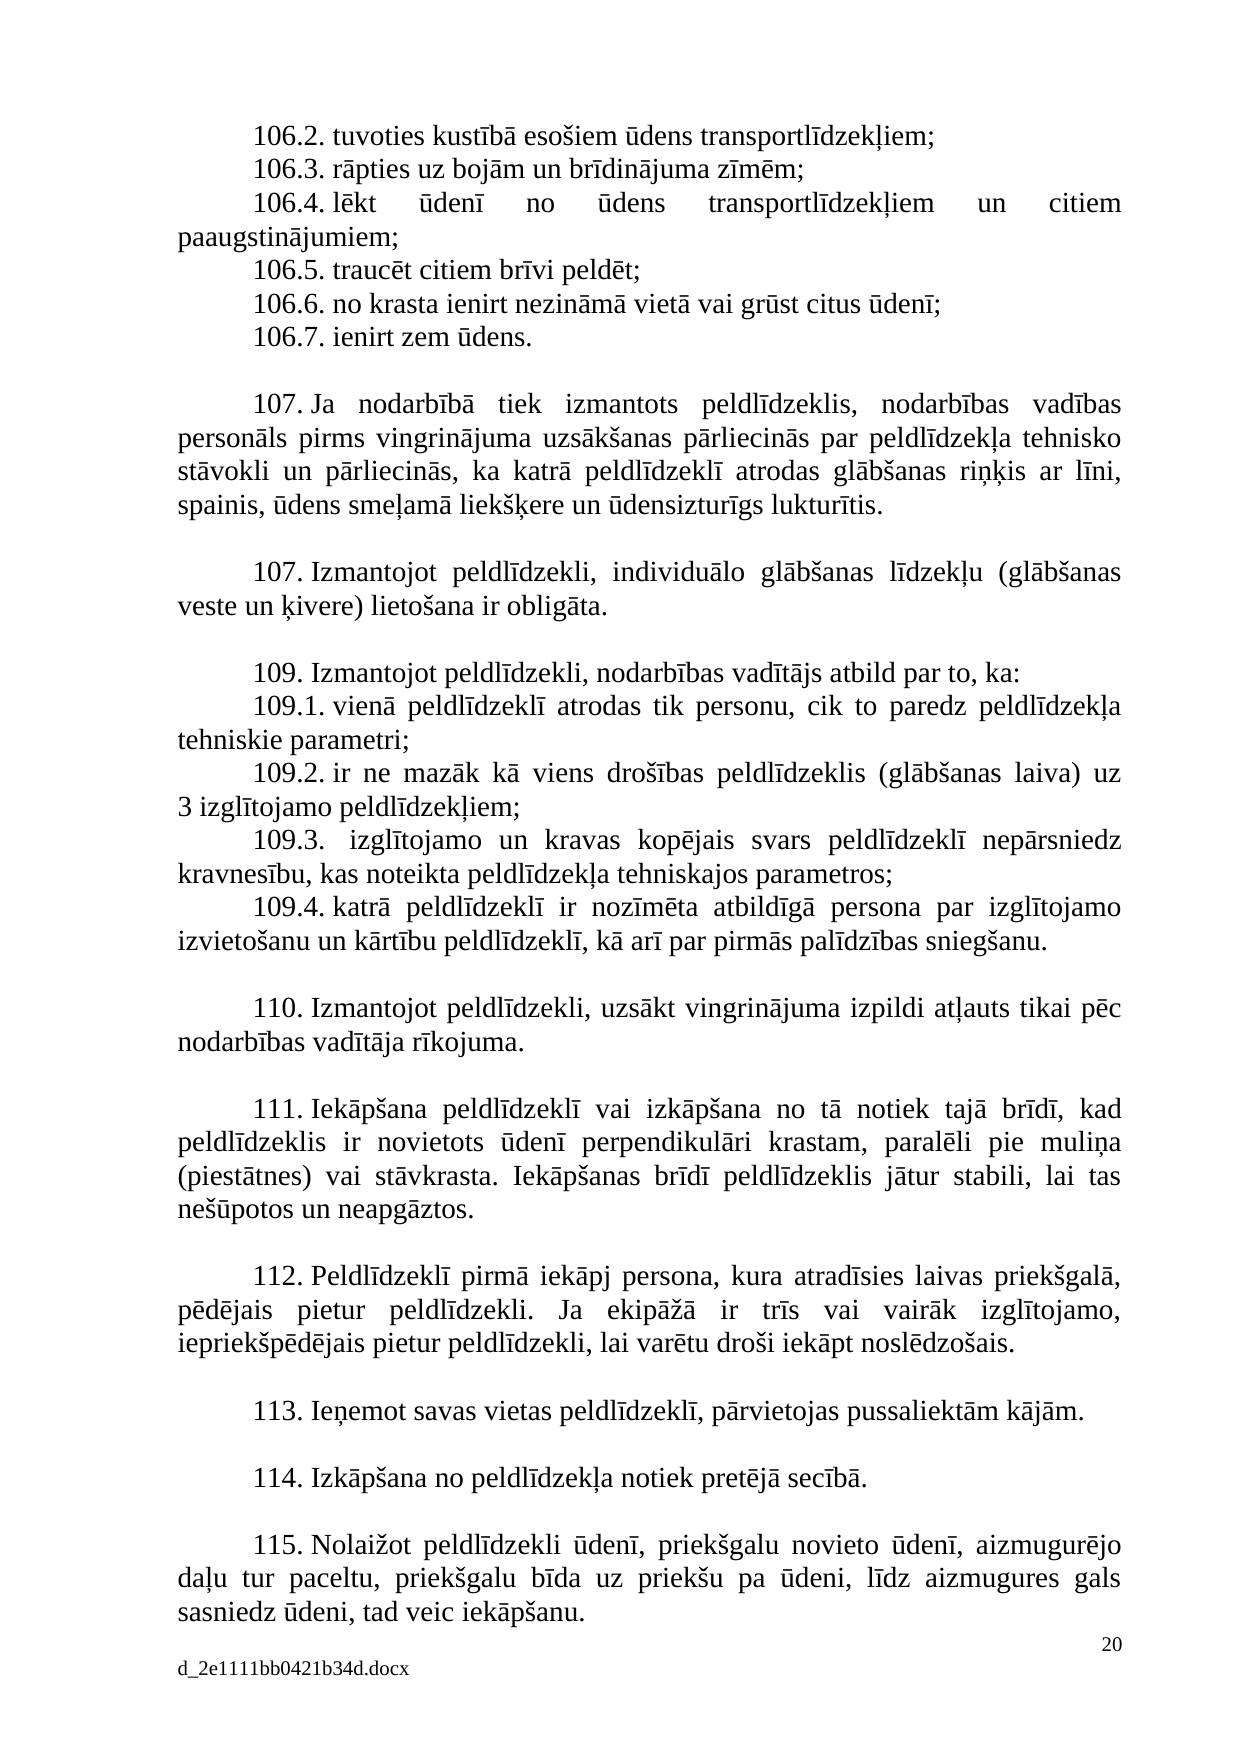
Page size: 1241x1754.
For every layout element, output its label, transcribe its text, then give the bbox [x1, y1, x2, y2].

text 106.3. rāpties uz bojām un brīdinājuma zīmēm; [177, 152, 1122, 185]
text 109. Izmantojot peldlīdzekli, nodarbības vadītājs atbild par to, ka: [177, 655, 1122, 688]
text 115. Nolaižot peldlīdzekli ūdenī, priekšgalu novieto ūdenī, aizmugurējo daļu tur paceltu, priekšgalu bīda uz priekšu pa ūdeni, līdz aizmugures gals sasniedz ūdeni, tad veic iekāpšanu. [177, 1527, 1122, 1627]
text 106.7. ienirt zem ūdens. [177, 319, 1122, 353]
text 109.4. katrā peldlīdzeklī ir nozīmēta atbildīgā persona par izglītojamo izvietošanu un kārtību peldlīdzeklī, kā arī par pirmās palīdzības sniegšanu. [177, 889, 1122, 957]
text 106.5. traucēt citiem brīvi peldēt; [177, 252, 1122, 286]
text 111. Iekāpšana peldlīdzeklī vai izkāpšana no tā notiek tajā brīdī, kad peldlīdzeklis ir novietots ūdenī perpendikulāri krastam, paralēli pie muliņa (piestātnes) vai stāvkrasta. Iekāpšanas brīdī peldlīdzeklis jātur stabili, lai tas nešūpotos un neapgāztos. [177, 1091, 1122, 1225]
text 107. Ja nodarbībā tiek izmantots peldlīdzeklis, nodarbības vadības personāls pirms vingrinājuma uzsākšanas pārliecinās par peldlīdzekļa tehnisko stāvokli un pārliecinās, ka katrā peldlīdzeklī atrodas glābšanas riņķis ar līni, spainis, ūdens smeļamā liekšķere un ūdensizturīgs lukturītis. [177, 386, 1122, 521]
text 109.1. vienā peldlīdzeklī atrodas tik personu, cik to paredz peldlīdzekļa tehniskie parametri; [177, 688, 1122, 755]
text 109.2. ir ne mazāk kā viens drošības peldlīdzeklis (glābšanas laiva) uz 3 izglītojamo peldlīdzekļiem; [177, 755, 1122, 822]
text 107. Izmantojot peldlīdzekli, individuālo glābšanas līdzekļu (glābšanas veste un ķivere) lietošana ir obligāta. [177, 554, 1122, 621]
text 112. Peldlīdzeklī pirmā iekāpj persona, kura atradīsies laivas priekšgalā, pēdējais pietur peldlīdzekli. Ja ekipāžā ir trīs vai vairāk izglītojamo, iepriekšpēdējais pietur peldlīdzekli, lai varētu droši iekāpt noslēdzošais. [177, 1258, 1122, 1359]
text 106.6. no krasta ienirt nezināmā vietā vai grūst citus ūdenī; [177, 286, 1122, 319]
text 114. Izkāpšana no peldlīdzekļa notiek pretējā secībā. [177, 1460, 1122, 1493]
text 106.4. lēkt ūdenī no ūdens transportlīdzekļiem un citiem paaugstinājumiem; [177, 185, 1122, 252]
text 110. Izmantojot peldlīdzekli, uzsākt vingrinājuma izpildi atļauts tikai pēc nodarbības vadītāja rīkojuma. [177, 990, 1122, 1057]
text 106.2. tuvoties kustībā esošiem ūdens transportlīdzekļiem; [177, 118, 1122, 152]
text 113. Ieņemot savas vietas peldlīdzeklī, pārvietojas pussaliektām kājām. [177, 1393, 1122, 1426]
text 109.3. izglītojamo un kravas kopējais svars peldlīdzeklī nepārsniedz kravnesību, kas noteikta peldlīdzekļa tehniskajos parametros; [177, 822, 1122, 889]
